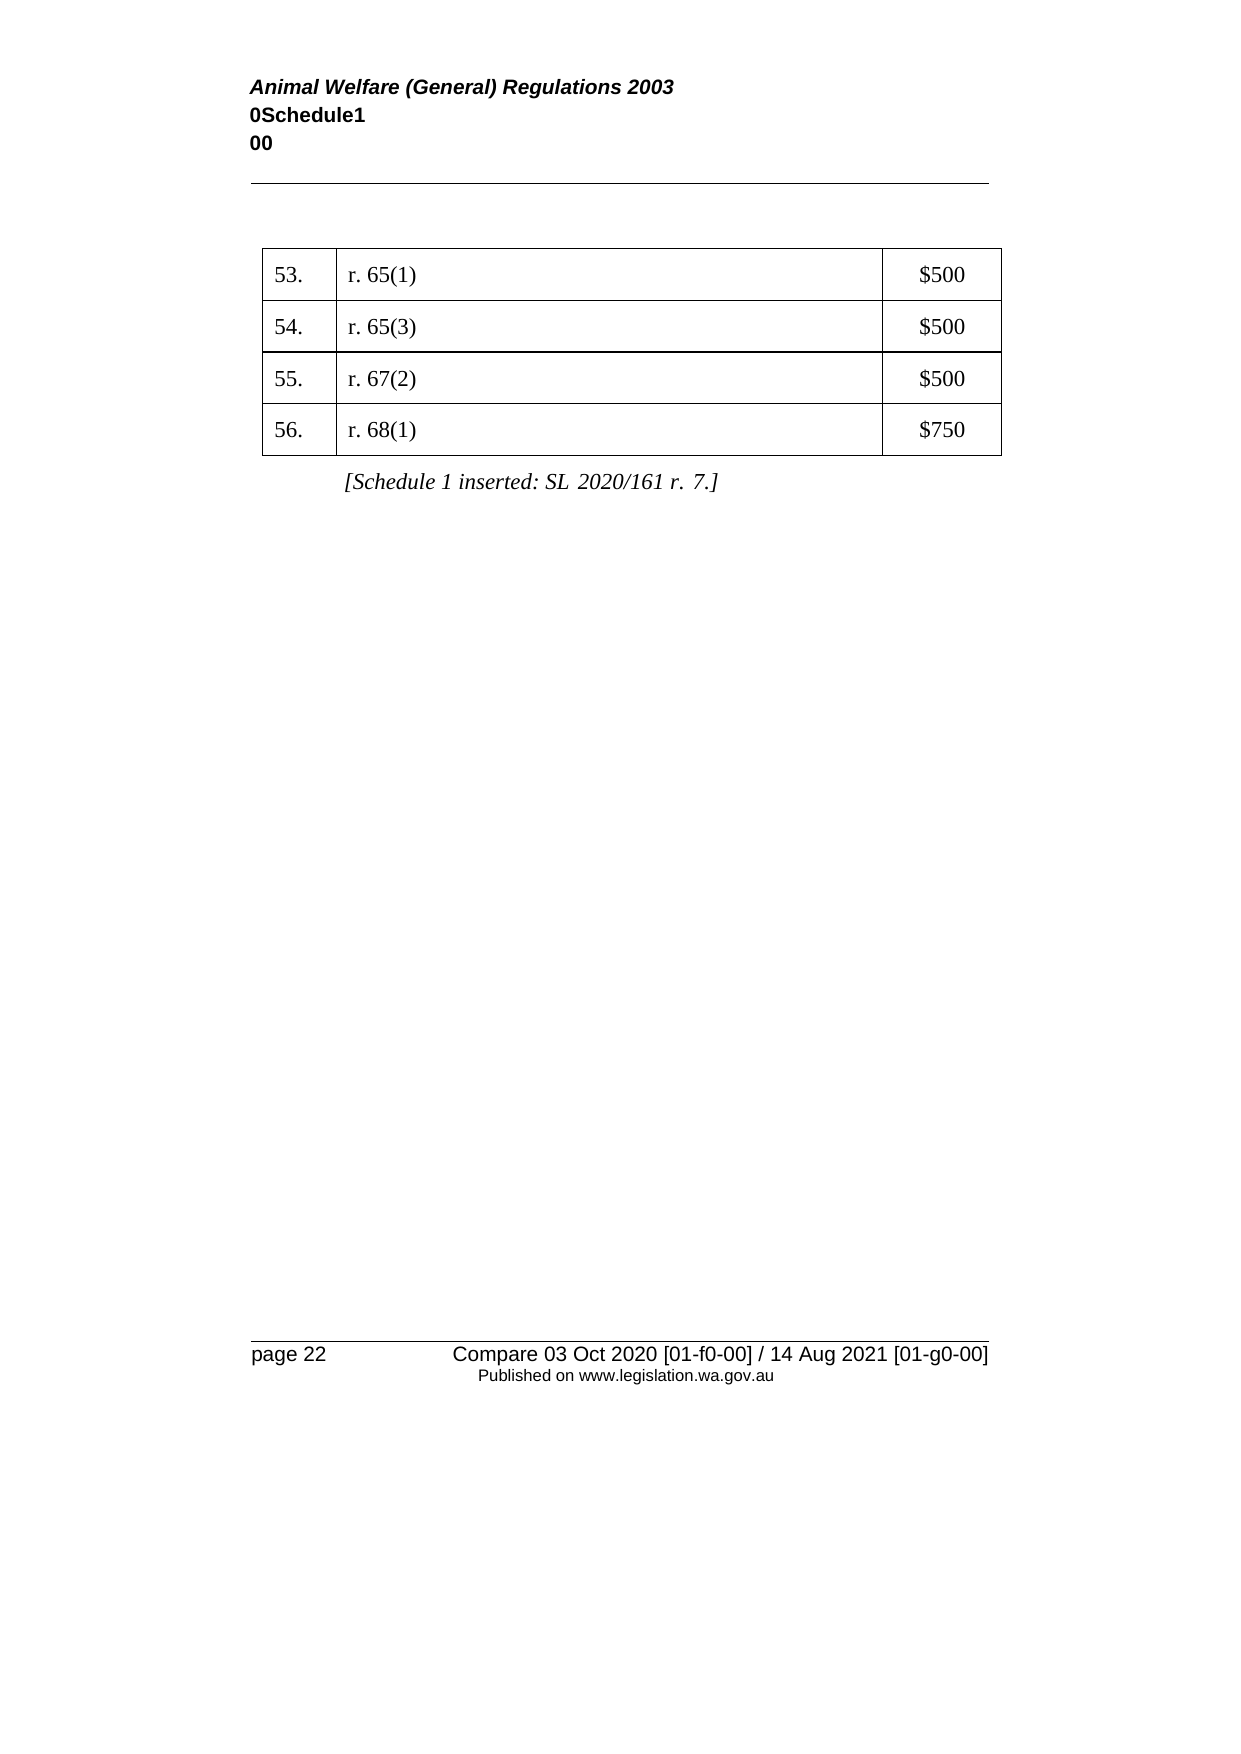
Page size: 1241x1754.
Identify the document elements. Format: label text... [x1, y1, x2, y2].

table_cell r. 65(3) [337, 301, 882, 351]
table_cell r. 67(2) [337, 353, 882, 403]
table_cell $500 [883, 249, 1001, 300]
table_cell r. 68(1) [337, 404, 882, 455]
table_cell r. 65(1) [337, 249, 882, 300]
text [Schedule 1 inserted: SL 2020/161 r. 7.] [251, 468, 989, 494]
table_cell $500 [883, 353, 1001, 403]
table_cell $500 [883, 301, 1001, 351]
table_cell 53. [263, 249, 336, 300]
table_cell 55. [263, 353, 336, 403]
table_cell $750 [883, 404, 1001, 455]
table_cell 56. [263, 404, 336, 455]
table_cell 54. [263, 301, 336, 351]
